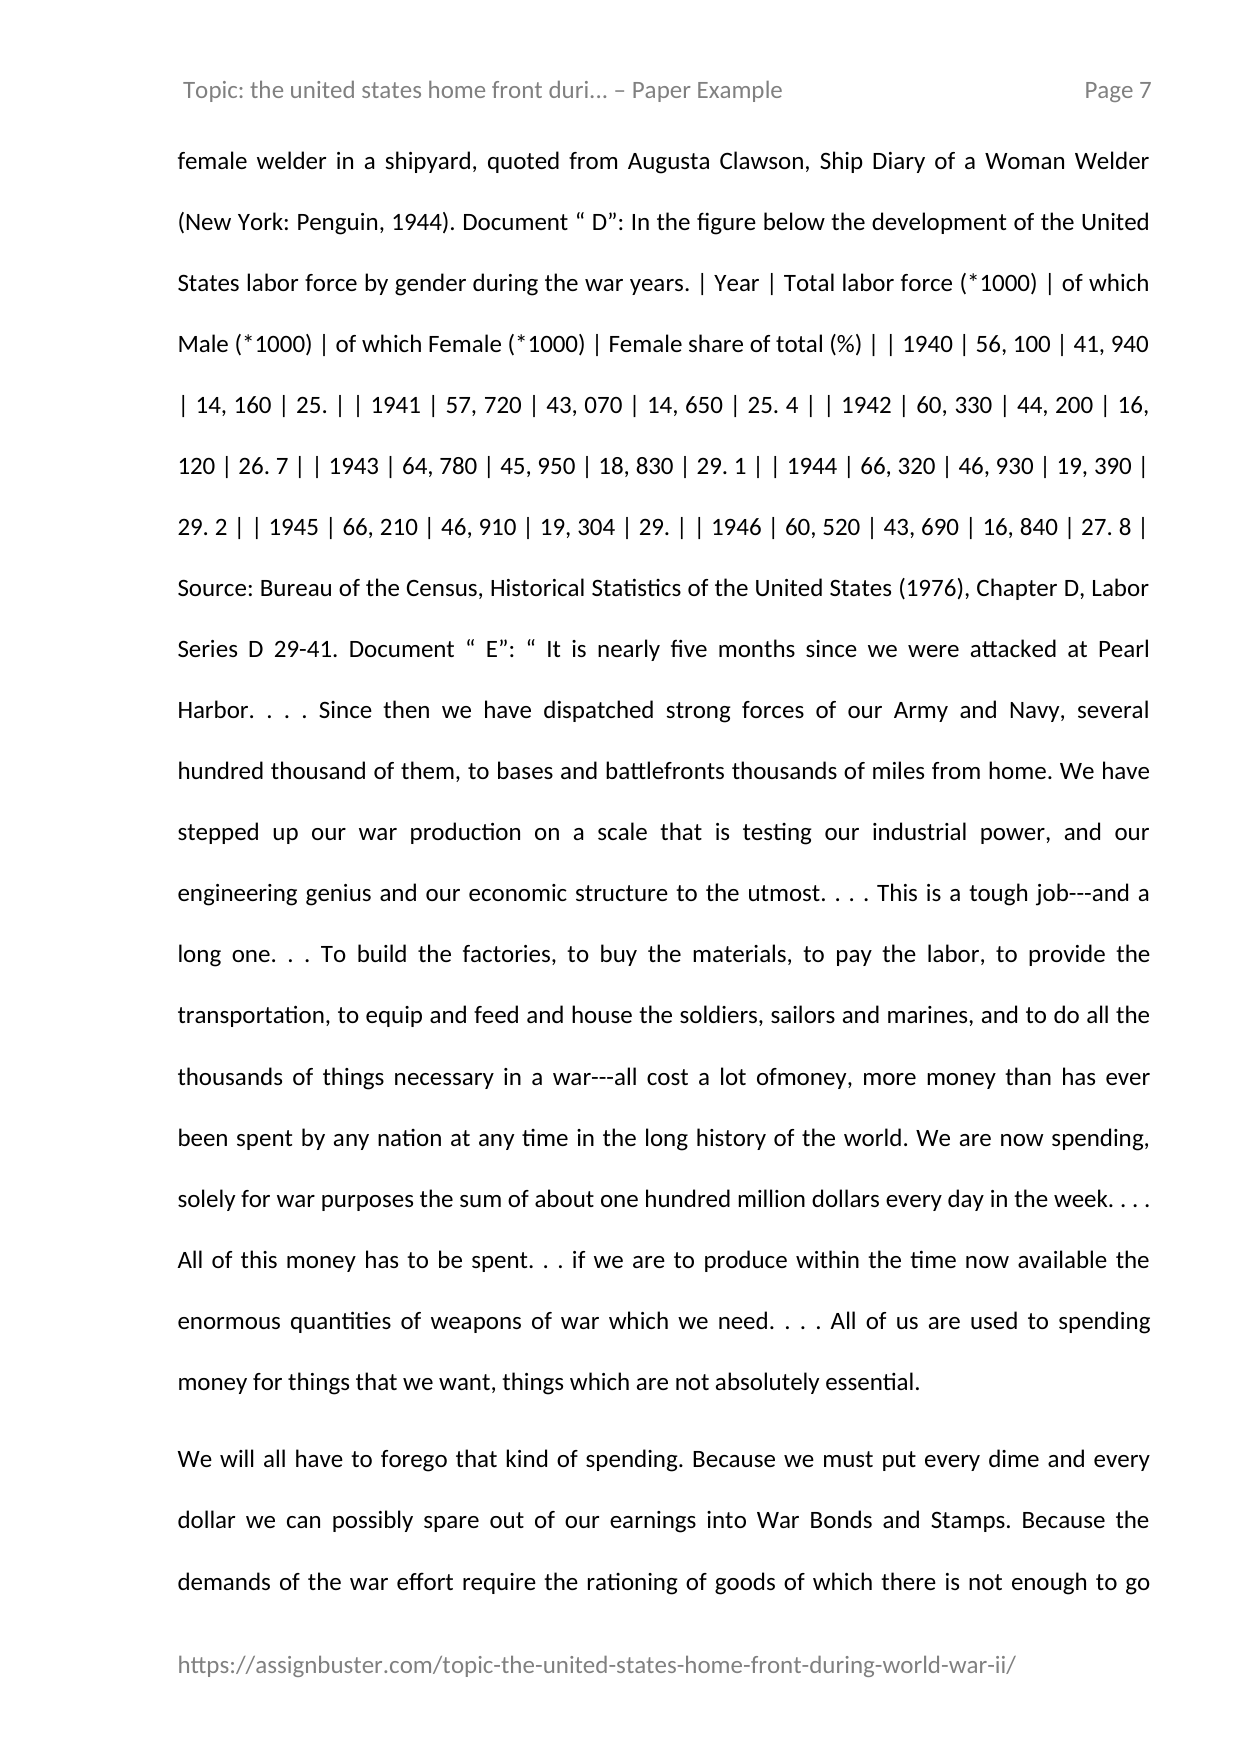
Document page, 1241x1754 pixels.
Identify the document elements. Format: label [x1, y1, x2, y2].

text [177, 145, 1152, 1396]
text [177, 1443, 1152, 1596]
